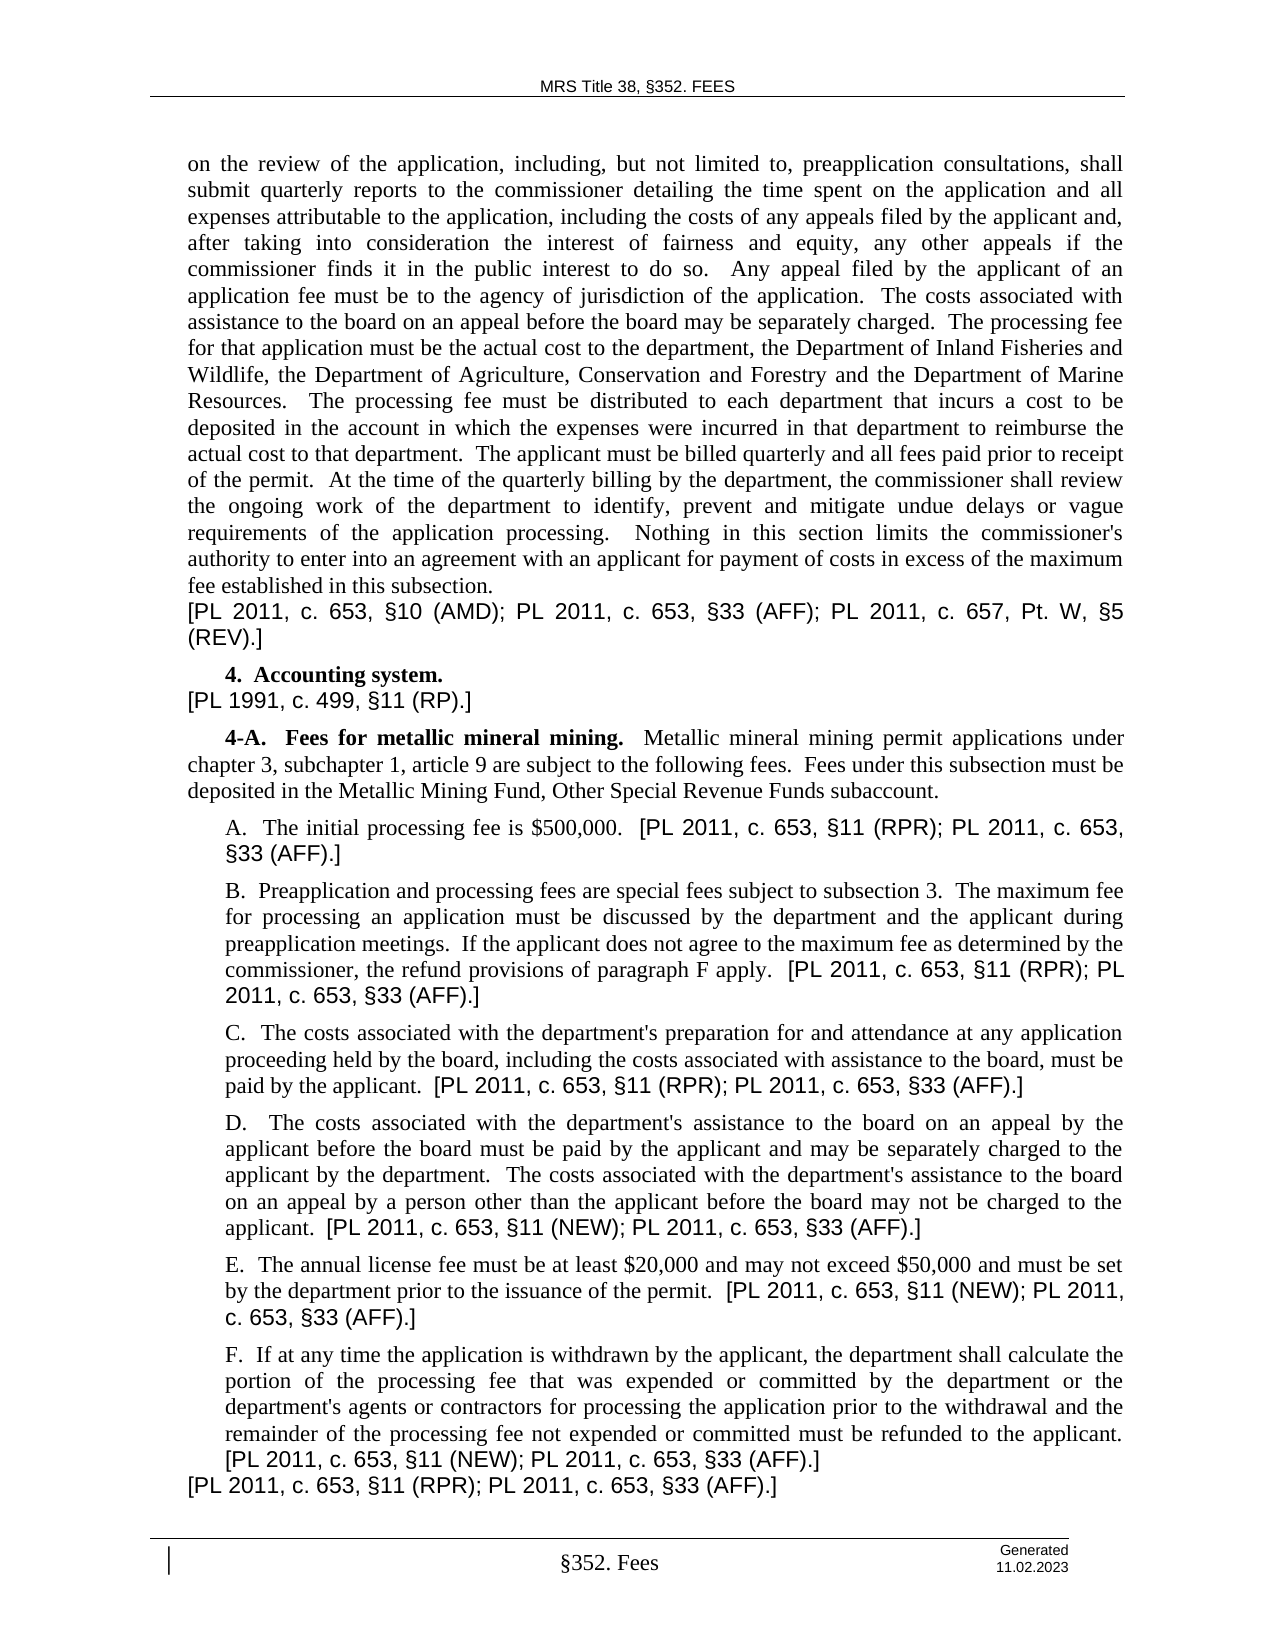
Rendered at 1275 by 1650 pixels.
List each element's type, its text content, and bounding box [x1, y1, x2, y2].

text A. The initial processing fee is $500,000. [PL 2011, c. 653, §11 (RPR); PL 2011, c. 653, §33 (AFF).] [225, 814, 1125, 867]
text [PL 2011, c. 653, §10 (AMD); PL 2011, c. 653, §33 (AFF); PL 2011, c. 657, Pt. W, §5 (REV).] [187, 598, 1125, 651]
text C. The costs associated with the department's preparation for and attendance at any application proceeding held by the board, including the costs associated with assistance to the board, must be paid by the applicant. [PL 2011, c. 653, §11 (RPR); PL 2011, c. 653, §33 (AFF).] [225, 1019, 1125, 1098]
text B. Preapplication and processing fees are special fees subject to subsection 3. The maximum fee for processing an application must be discussed by the department and the applicant during preapplication meetings. If the applicant does not agree to the maximum fee as determined by the commissioner, the refund provisions of paragraph F apply. [PL 2011, c. 653, §11 (RPR); PL 2011, c. 653, §33 (AFF).] [225, 877, 1125, 1009]
text 4-A. Fees for metallic mineral mining. Metallic mineral mining permit applications under chapter 3, subchapter 1, article 9 are subject to the following fees. Fees under this subsection must be deposited in the Metallic Mining Fund, Other Special Revenue Funds subaccount. [187, 724, 1125, 803]
text [PL 2011, c. 653, §11 (RPR); PL 2011, c. 653, §33 (AFF).] [187, 1472, 1125, 1499]
text E. The annual license fee must be at least $20,000 and may not exceed $50,000 and must be set by the department prior to the issuance of the permit. [PL 2011, c. 653, §11 (NEW); PL 2011, c. 653, §33 (AFF).] [225, 1251, 1125, 1330]
text F. If at any time the application is withdrawn by the applicant, the department shall calculate the portion of the processing fee that was expended or committed by the department or the department's agents or contractors for processing the application prior to the withdrawal and the remainder of the processing fee not expended or committed must be refunded to the applicant. [PL 2011, c. 653, §11 (NEW); PL 2011, c. 653, §33 (AFF).] [225, 1341, 1125, 1472]
text [PL 1991, c. 499, §11 (RP).] [187, 687, 1125, 714]
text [187, 150, 1125, 598]
text D. The costs associated with the department's assistance to the board on an appeal by the applicant before the board must be paid by the applicant and may be separately charged to the applicant by the department. The costs associated with the department's assistance to the board on an appeal by a person other than the applicant before the board may not be charged to the applicant. [PL 2011, c. 653, §11 (NEW); PL 2011, c. 653, §33 (AFF).] [225, 1109, 1125, 1241]
text 4. Accounting system. [187, 661, 1125, 687]
